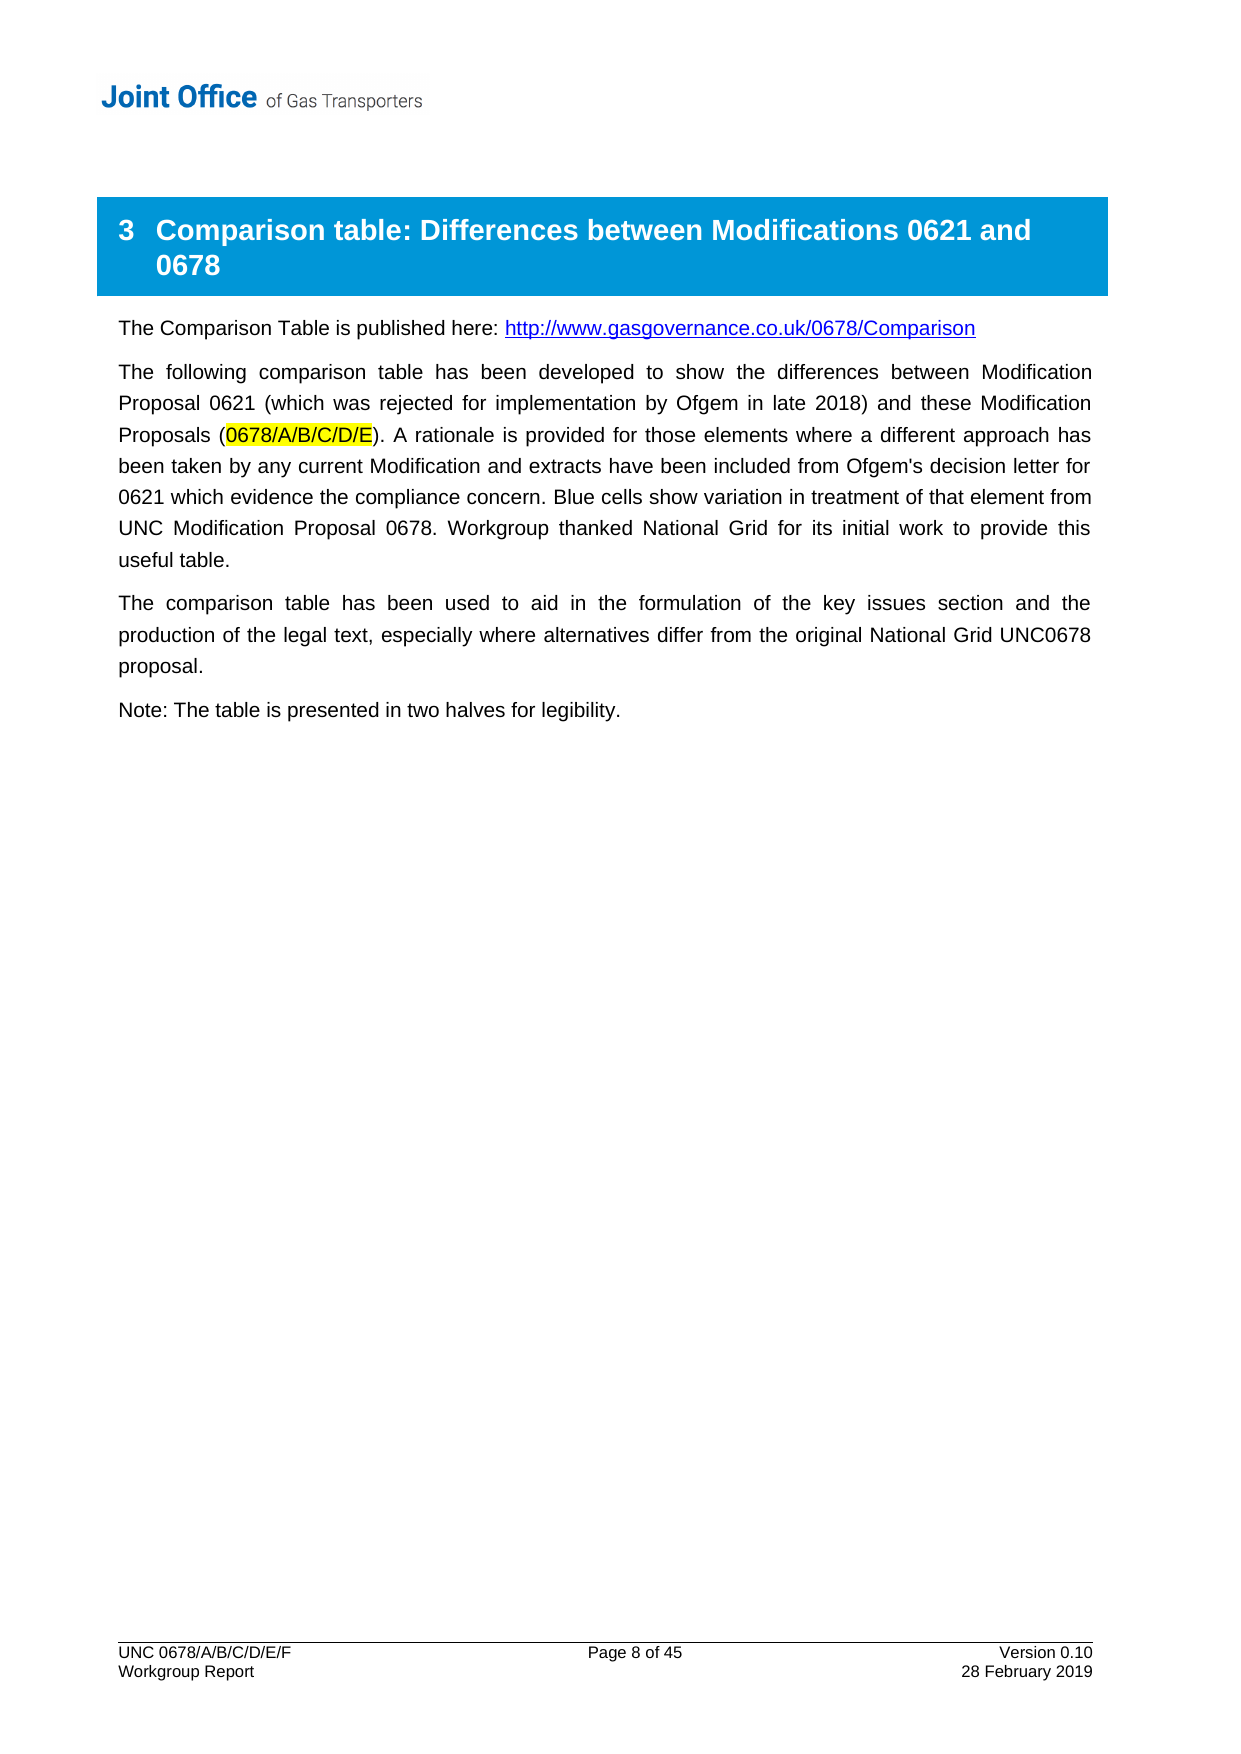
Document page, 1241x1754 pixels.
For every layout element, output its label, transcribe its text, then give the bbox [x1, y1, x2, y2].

picture [95, 73, 430, 115]
text The comparison table has been used to aid in the formulation of the key issues section and the production of the legal text, especially where alternatives differ from the original National Grid UNC0678 proposal. [118, 584, 1093, 678]
subtitle The Comparison Table is published here: http://www.gasgovernance.co.uk/0678/Comparison [118, 309, 1093, 340]
subtitle Comparison table: Differences between Modifications 0621 and 0678 [110, 210, 1095, 284]
text Note: The table is presented in two halves for legibility. [118, 690, 990, 721]
text The following comparison table has been developed to show the differences between Modification Proposal 0621 (which was rejected for implementation by Ofgem in late 2018) and these Modification Proposals (0678/A/B/C/D/E). A rationale is provided for those elements where a different approach has been taken by any current Modification and extracts have been included from Ofgem's decision letter for 0621 which evidence the compliance concern. Blue cells show variation in treatment of that element from UNC Modification Proposal 0678. Workgroup thanked National Grid for its initial work to provide this useful table. [118, 353, 1093, 571]
